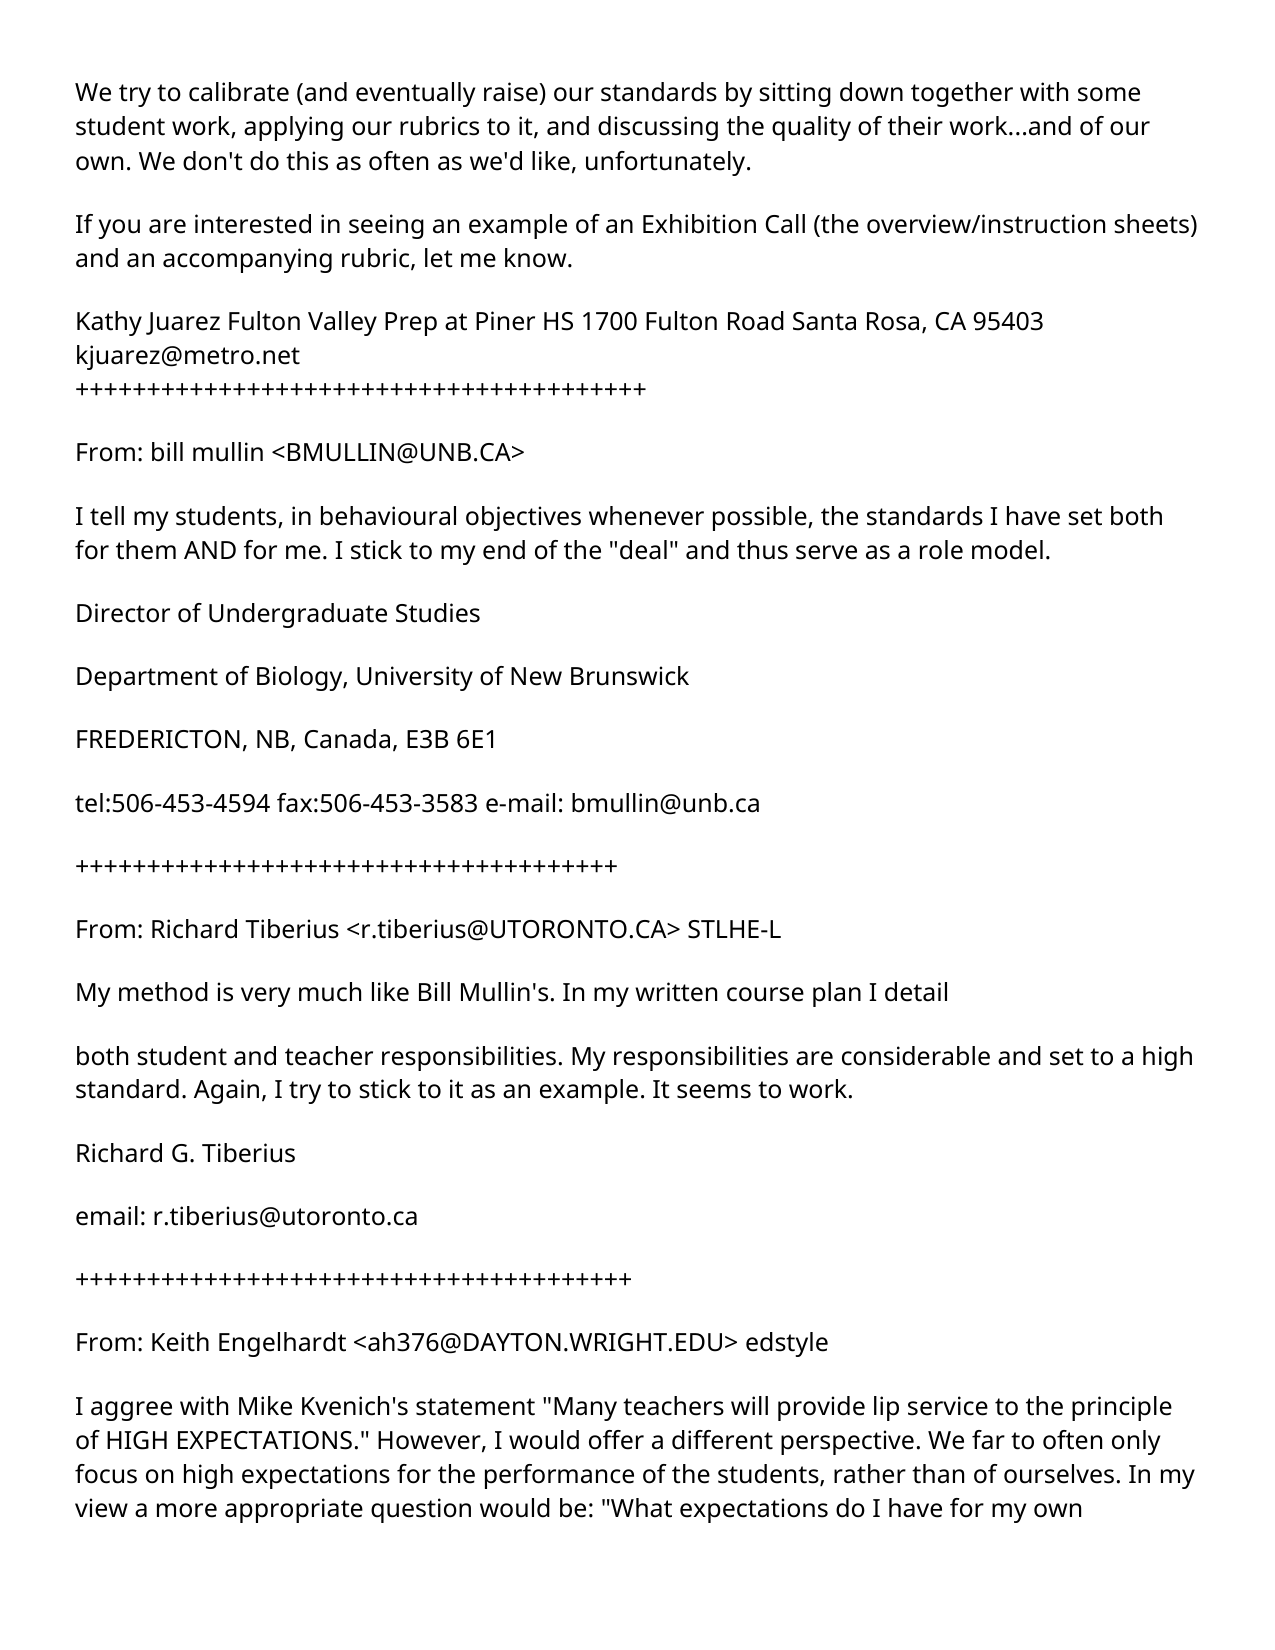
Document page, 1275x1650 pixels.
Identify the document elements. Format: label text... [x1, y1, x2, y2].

text From: Keith Engelhardt <ah376@DAYTON.WRIGHT.EDU> edstyle [75, 1325, 1200, 1359]
text From: Richard Tiberius <r.tiberius@UTORONTO.CA> STLHE-L [75, 912, 1200, 946]
text I tell my students, in behavioural objectives whenever possible, the standards I have set both for them AND for me. I stick to my end of the "deal" and thus serve as a role model. [75, 498, 1200, 566]
text email: r.tiberius@utoronto.ca [75, 1199, 1200, 1233]
text Department of Biology, University of New Brunswick [75, 659, 1200, 693]
text ++++++++++++++++++++++++++++++++++++++ [75, 848, 1200, 882]
text +++++++++++++++++++++++++++++++++++++++ [75, 1262, 1200, 1296]
text FREDERICTON, NB, Canada, E3B 6E1 [75, 722, 1200, 756]
text both student and teacher responsibilities. My responsibilities are considerable and set to a high standard. Again, I try to stick to it as an example. It seems to work. [75, 1038, 1200, 1106]
text My method is very much like Bill Mullin's. In my written course plan I detail [75, 975, 1200, 1009]
text We try to calibrate (and eventually raise) our standards by sitting down together with some student work, applying our rubrics to it, and discussing the quality of their work...and of our own. We don't do this as often as we'd like, unfortunately. [75, 75, 1200, 177]
text Director of Undergraduate Studies [75, 596, 1200, 629]
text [75, 1388, 1200, 1524]
text tel:506-453-4594 fax:506-453-3583 e-mail: bmullin@unb.ca [75, 785, 1200, 819]
text From: bill mullin <BMULLIN@UNB.CA> [75, 435, 1200, 469]
text Richard G. Tiberius [75, 1135, 1200, 1169]
text Kathy Juarez Fulton Valley Prep at Piner HS 1700 Fulton Road Santa Rosa, CA 95403 kjuarez@metro.net ++++++++++++++++++++++++++++++++++++++++ [75, 304, 1200, 406]
text If you are interested in seeing an example of an Exhibition Call (the overview/instruction sheets) and an accompanying rubric, let me know. [75, 206, 1200, 274]
